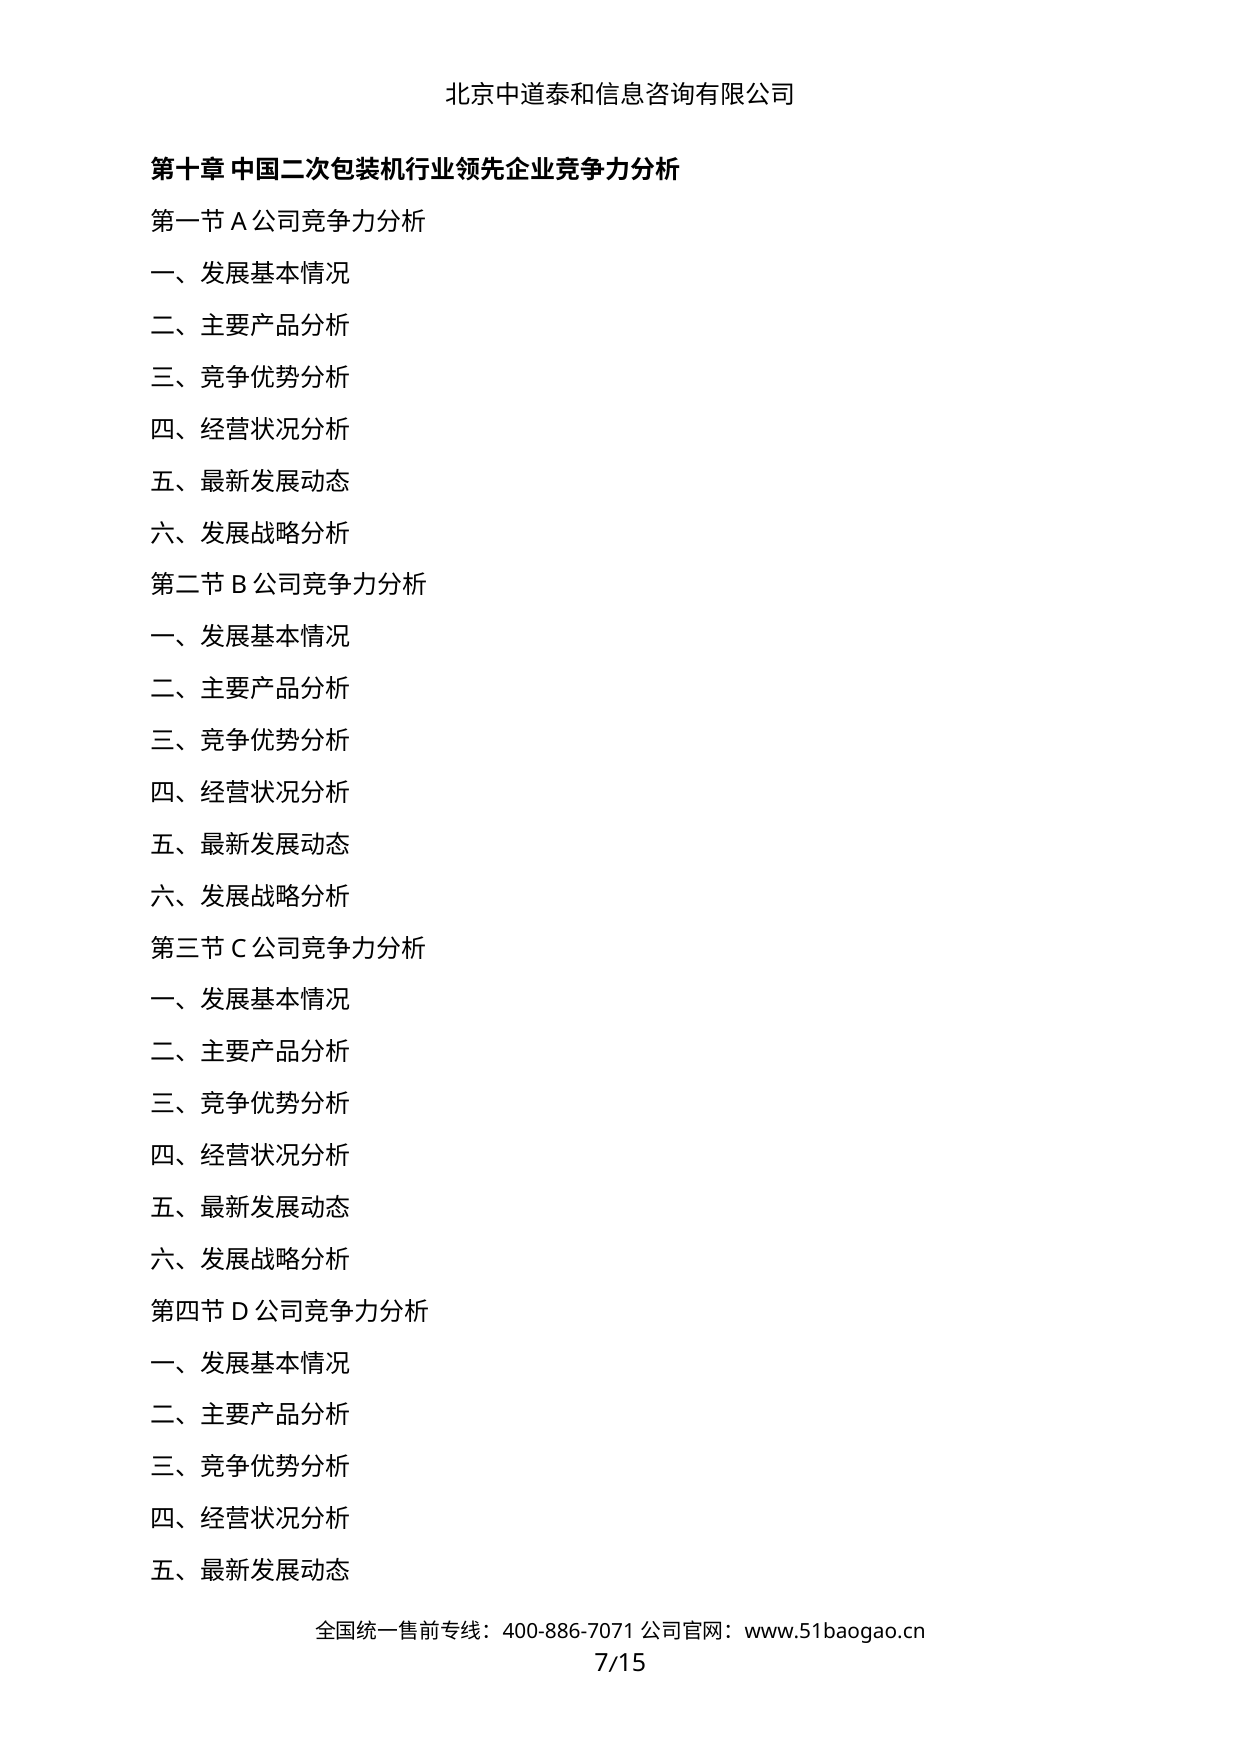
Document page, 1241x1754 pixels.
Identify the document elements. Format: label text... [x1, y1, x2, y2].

text 一、发展基本情况 [150, 254, 1090, 290]
text 四、经营状况分析 [150, 1499, 1090, 1535]
text 五、最新发展动态 [150, 1187, 1090, 1224]
text 第四节 D公司竞争力分析 [150, 1291, 1090, 1327]
text 一、发展基本情况 [150, 980, 1090, 1016]
text 三、竞争优势分析 [150, 357, 1090, 394]
text 二、主要产品分析 [150, 1395, 1090, 1431]
text 三、竞争优势分析 [150, 1084, 1090, 1120]
text 二、主要产品分析 [150, 1032, 1090, 1068]
text 四、经营状况分析 [150, 772, 1090, 809]
text 六、发展战略分析 [150, 876, 1090, 912]
text 四、经营状况分析 [150, 409, 1090, 446]
text 第三节 C公司竞争力分析 [150, 928, 1090, 964]
text 一、发展基本情况 [150, 1343, 1090, 1379]
text 一、发展基本情况 [150, 617, 1090, 653]
text 三、竞争优势分析 [150, 1447, 1090, 1483]
text 五、最新发展动态 [150, 461, 1090, 497]
text 二、主要产品分析 [150, 669, 1090, 705]
text 三、竞争优势分析 [150, 721, 1090, 757]
text 五、最新发展动态 [150, 1551, 1090, 1587]
text 第一节 A公司竞争力分析 [150, 202, 1090, 238]
text 五、最新发展动态 [150, 824, 1090, 861]
text 四、经营状况分析 [150, 1136, 1090, 1172]
text 第二节 B公司竞争力分析 [150, 565, 1090, 601]
text 六、发展战略分析 [150, 513, 1090, 549]
text 二、主要产品分析 [150, 306, 1090, 342]
text 第十章 中国二次包装机行业领先企业竞争力分析 [150, 150, 1090, 186]
text 六、发展战略分析 [150, 1239, 1090, 1276]
